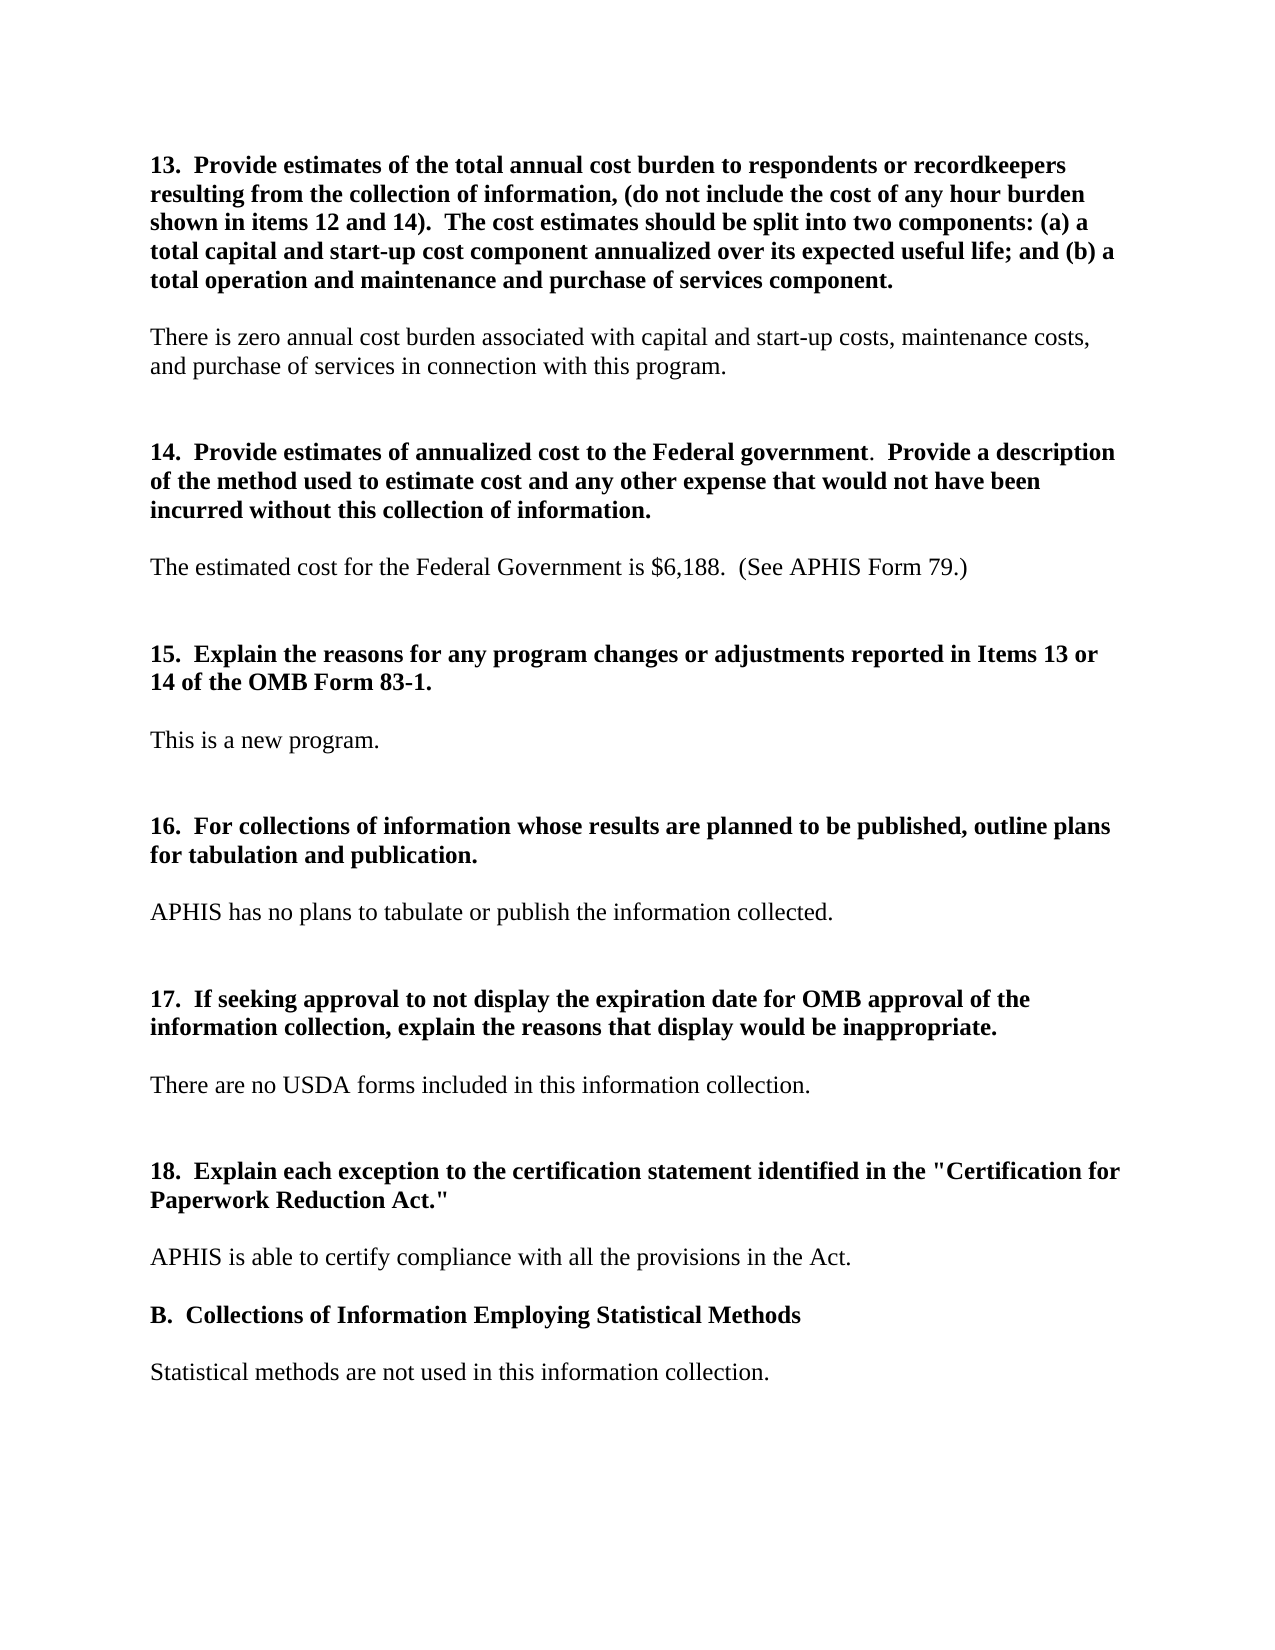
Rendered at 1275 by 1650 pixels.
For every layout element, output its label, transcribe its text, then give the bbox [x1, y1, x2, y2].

text APHIS is able to certify compliance with all the provisions in the Act. [150, 1242, 1125, 1271]
text APHIS has no plans to tabulate or publish the information collected. [150, 897, 1125, 926]
text This is a new program. [150, 725, 1125, 754]
text 14. Provide estimates of annualized cost to the Federal government. Provide a description of the method used to estimate cost and any other expense that would not have been incurred without this collection of information. [150, 437, 1125, 524]
text B. Collections of Information Employing Statistical Methods [150, 1300, 1125, 1329]
text There is zero annual cost burden associated with capital and start-up costs, maintenance costs, and purchase of services in connection with this program. [150, 322, 1125, 380]
text 13. Provide estimates of the total annual cost burden to respondents or recordkeepers resulting from the collection of information, (do not include the cost of any hour burden shown in items 12 and 14). The cost estimates should be split into two components: (a) a total capital and start-up cost component annualized over its expected useful life; and (b) a total operation and maintenance and purchase of services component. [150, 150, 1125, 294]
text Statistical methods are not used in this information collection. [150, 1357, 1125, 1386]
text There are no USDA forms included in this information collection. [150, 1070, 1125, 1099]
text 18. Explain each exception to the certification statement identified in the "Certification for Paperwork Reduction Act." [150, 1156, 1125, 1214]
text 16. For collections of information whose results are planned to be published, outline plans for tabulation and publication. [150, 811, 1125, 869]
text 15. Explain the reasons for any program changes or adjustments reported in Items 13 or 14 of the OMB Form 83-1. [150, 639, 1125, 696]
text The estimated cost for the Federal Government is $6,188. (See APHIS Form 79.) [150, 552, 1125, 581]
text 17. If seeking approval to not display the expiration date for OMB approval of the information collection, explain the reasons that display would be inappropriate. [150, 984, 1125, 1041]
